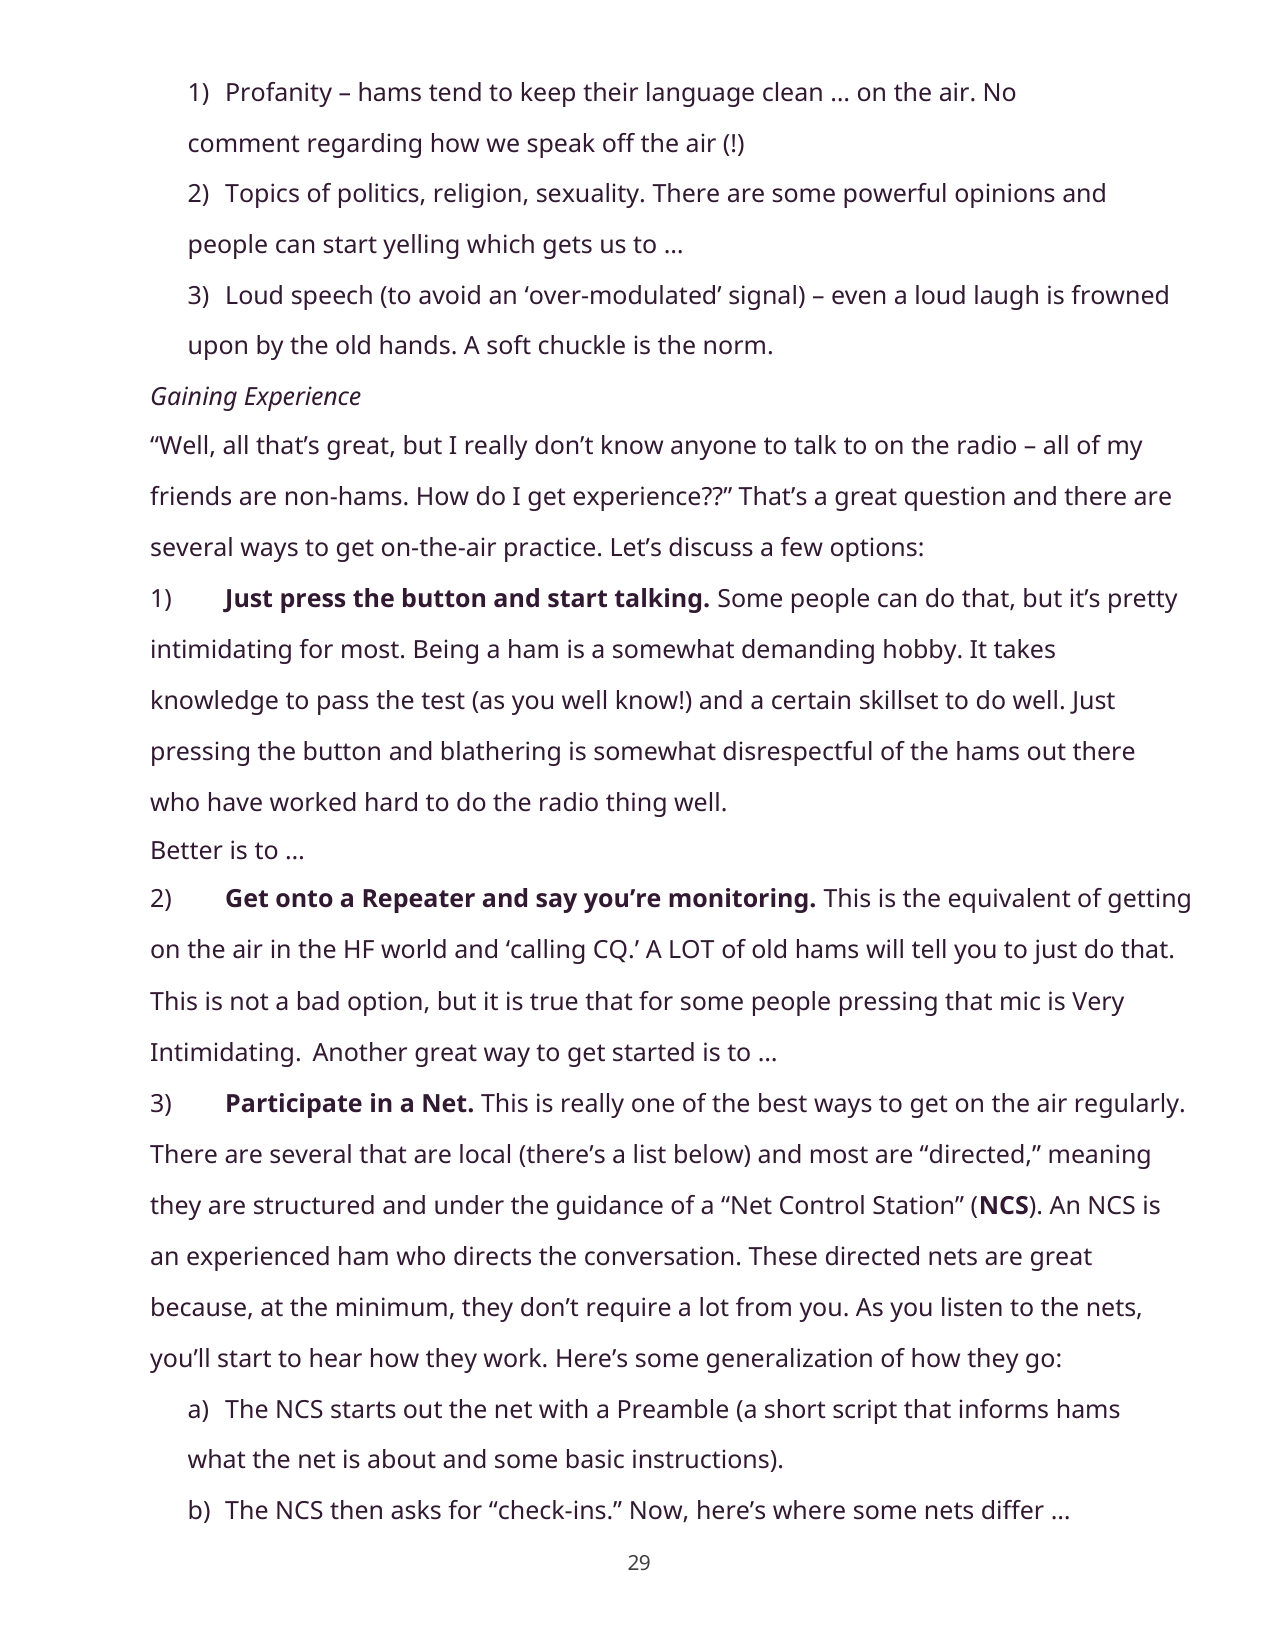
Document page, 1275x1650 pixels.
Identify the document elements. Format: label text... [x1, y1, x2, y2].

text “Well, all that’s great, but I really don’t know anyone to talk to on the radio – all of my friends are non-hams. How do I get experience??” That’s a great question and there are several ways to get on-the-air practice. Let’s discuss a few options: [150, 427, 1190, 563]
list Loud speech (to avoid an ‘over-modulated’ signal) – even a loud laugh is frowned upon by the old hands. A soft chuckle is the norm. [187, 277, 1198, 362]
list Get onto a Repeater and say you’re monitoring. This is the equivalent of getting on the air in the HF world and ‘calling CQ.’ A LOT of old hams will tell you to just do that. This is not a bad option, but it is true that for some people pressing that mic is Very Intimidating. Another great way to get started is to … [150, 881, 1199, 1068]
text Gaining Experience [150, 379, 1214, 413]
list Profanity – hams tend to keep their language clean … on the air. No comment regarding how we speak off the air (!) [187, 75, 1086, 159]
list The NCS then asks for “check-ins.” Now, here’s where some nets differ … [187, 1493, 1214, 1527]
list Just press the button and start talking. Some people can do that, but it’s pretty intimidating for most. Being a ham is a somewhat demanding hobby. It takes knowledge to pass the test (as you well know!) and a certain skillset to do well. Just pressing the button and blathering is somewhat disrespectful of the hams out there who have worked hard to do the radio thing well. [150, 581, 1183, 819]
list Participate in a Net. This is really one of the best ways to get on the air regularly. There are several that are local (there’s a list below) and most are “directed,” meaning they are structured and under the guidance of a “Net Control Station” (NCS). An NCS is an experienced ham who directs the conversation. These directed nets are great because, at the minimum, they don’t require a lot from you. As you listen to the nets, you’ll start to hear how they work. Here’s some generalization of how they go: [150, 1085, 1192, 1374]
list Topics of politics, religion, sexuality. There are some powerful opinions and people can start yelling which gets us to … [187, 176, 1190, 261]
list The NCS starts out the net with a Preamble (a short script that informs hams what the net is about and some basic instructions). [187, 1391, 1173, 1476]
text Better is to … [150, 836, 1214, 866]
